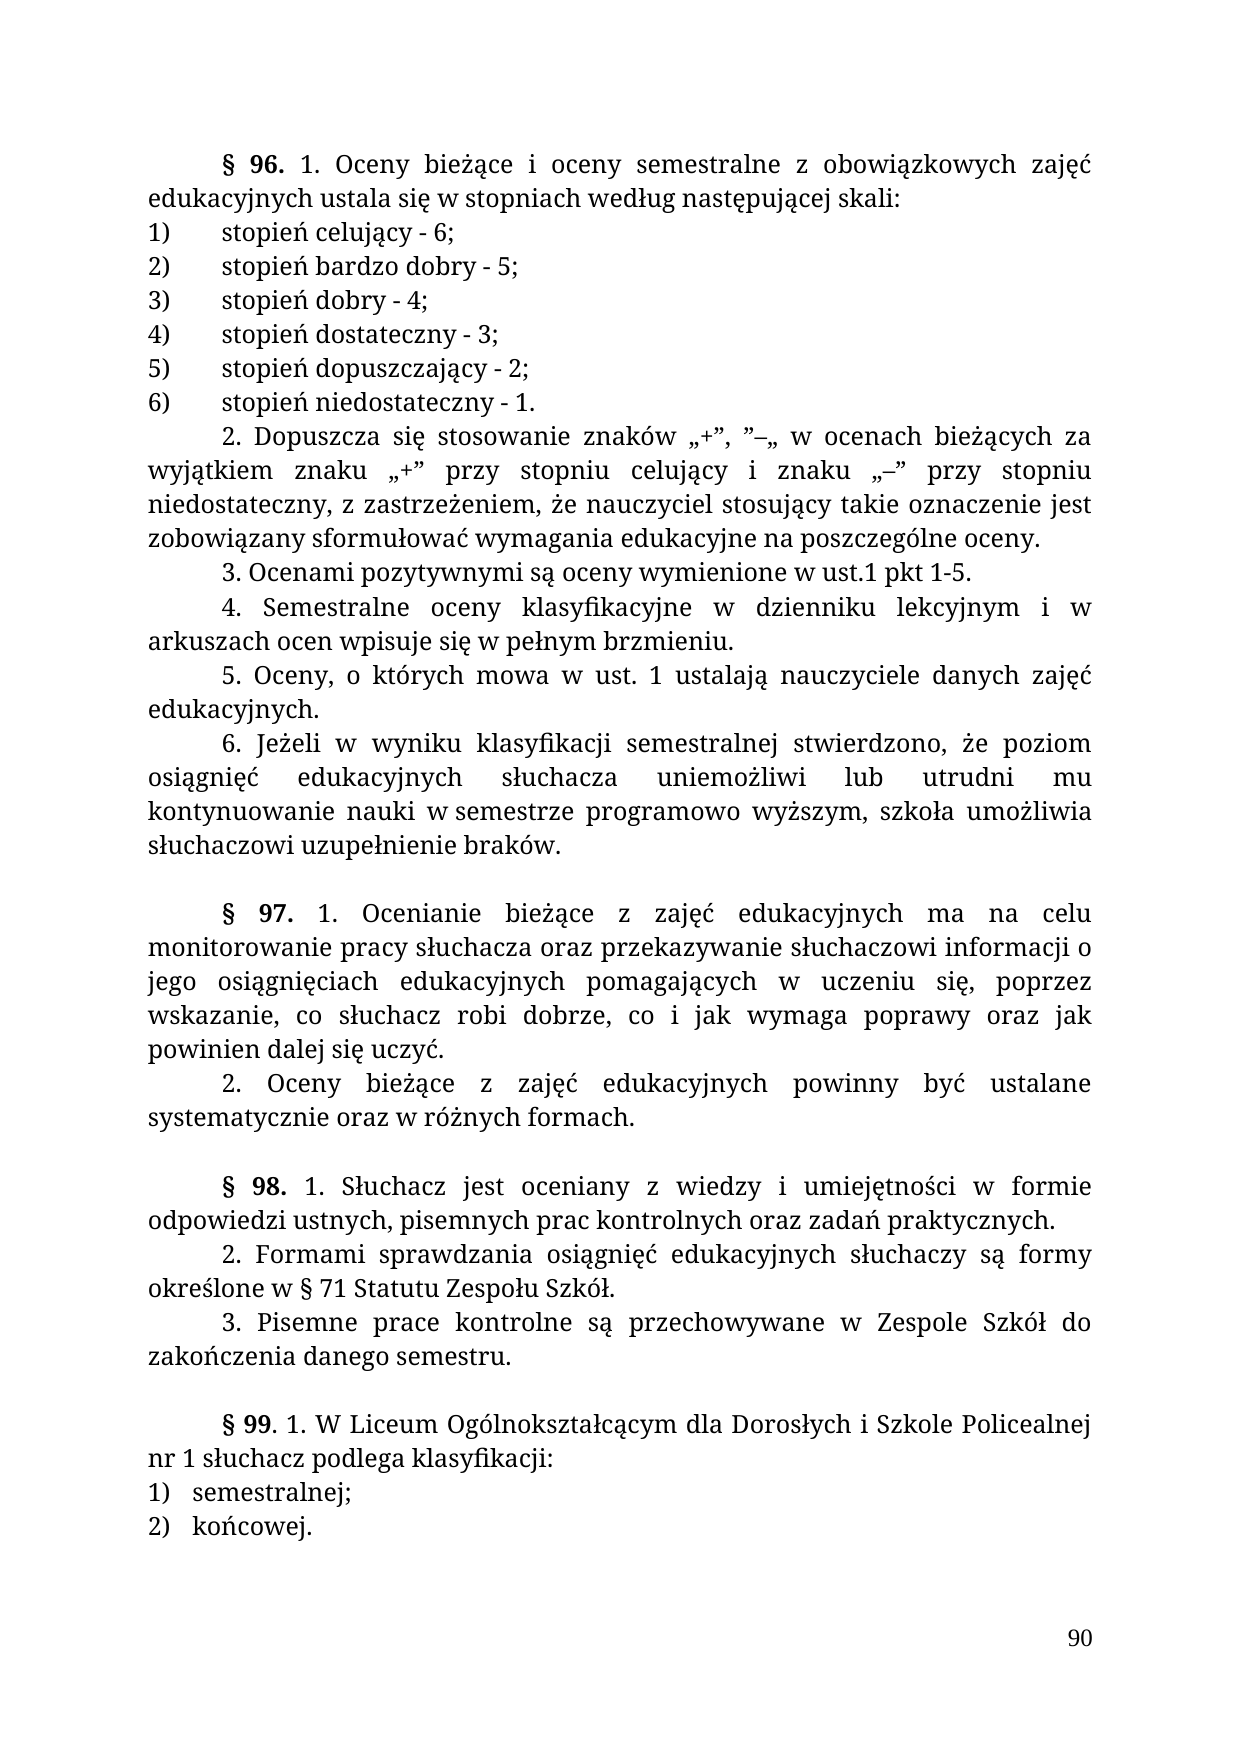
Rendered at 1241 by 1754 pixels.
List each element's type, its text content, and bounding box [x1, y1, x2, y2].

text 6. Jeżeli w wyniku klasyfikacji semestralnej stwierdzono, że poziom osiągnięć edukacyjnych słuchacza uniemożliwi lub utrudni mu kontynuowanie nauki w semestrze programowo wyższym, szkoła umożliwia słuchaczowi uzupełnienie braków. [148, 725, 1093, 862]
text 2. Formami sprawdzania osiągnięć edukacyjnych słuchaczy są formy określone w § 71 Statutu Zespołu Szkół. [148, 1236, 1093, 1304]
text 4) stopień dostateczny - 3; [148, 317, 1093, 351]
text 2. Dopuszcza się stosowanie znaków „+”, ”–„ w ocenach bieżących za wyjątkiem znaku „+” przy stopniu celujący i znaku „–” przy stopniu niedostateczny, z zastrzeżeniem, że nauczyciel stosujący takie oznaczenie jest zobowiązany sformułować wymagania edukacyjne na poszczególne oceny. [148, 419, 1093, 555]
text 5) stopień dopuszczający - 2; [148, 351, 1093, 385]
text 6) stopień niedostateczny - 1. [148, 385, 1093, 419]
text § 99. 1. W Liceum Ogólnokształcącym dla Dorosłych i Szkole Policealnej nr 1 słuchacz podlega klasyfikacji: [148, 1407, 1093, 1475]
text § 96. 1. Oceny bieżące i oceny semestralne z obowiązkowych zajęć edukacyjnych ustala się w stopniach według następującej skali: [148, 146, 1093, 214]
list końcowej. [148, 1509, 1093, 1543]
text § 97. 1. Ocenianie bieżące z zajęć edukacyjnych ma na celu monitorowanie pracy słuchacza oraz przekazywanie słuchaczowi informacji o jego osiągnięciach edukacyjnych pomagających w uczeniu się, poprzez wskazanie, co słuchacz robi dobrze, co i jak wymaga poprawy oraz jak powinien dalej się uczyć. [148, 896, 1093, 1066]
text 3. Ocenami pozytywnymi są oceny wymienione w ust.1 pkt 1-5. [148, 555, 1093, 589]
text 4. Semestralne oceny klasyfikacyjne w dzienniku lekcyjnym i w arkuszach ocen wpisuje się w pełnym brzmieniu. [148, 589, 1093, 657]
text 5. Oceny, o których mowa w ust. 1 ustalają nauczyciele danych zajęć edukacyjnych. [148, 657, 1093, 725]
text § 98. 1. Słuchacz jest oceniany z wiedzy i umiejętności w formie odpowiedzi ustnych, pisemnych prac kontrolnych oraz zadań praktycznych. [148, 1168, 1093, 1236]
text 3. Pisemne prace kontrolne są przechowywane w Zespole Szkół do zakończenia danego semestru. [148, 1304, 1093, 1373]
text 1) stopień celujący - 6; [148, 214, 1093, 248]
text 2. Oceny bieżące z zajęć edukacyjnych powinny być ustalane systematycznie oraz w różnych formach. [148, 1066, 1093, 1134]
list semestralnej; [148, 1475, 1093, 1509]
text 2) stopień bardzo dobry - 5; [148, 248, 1093, 283]
text 3) stopień dobry - 4; [148, 283, 1093, 317]
